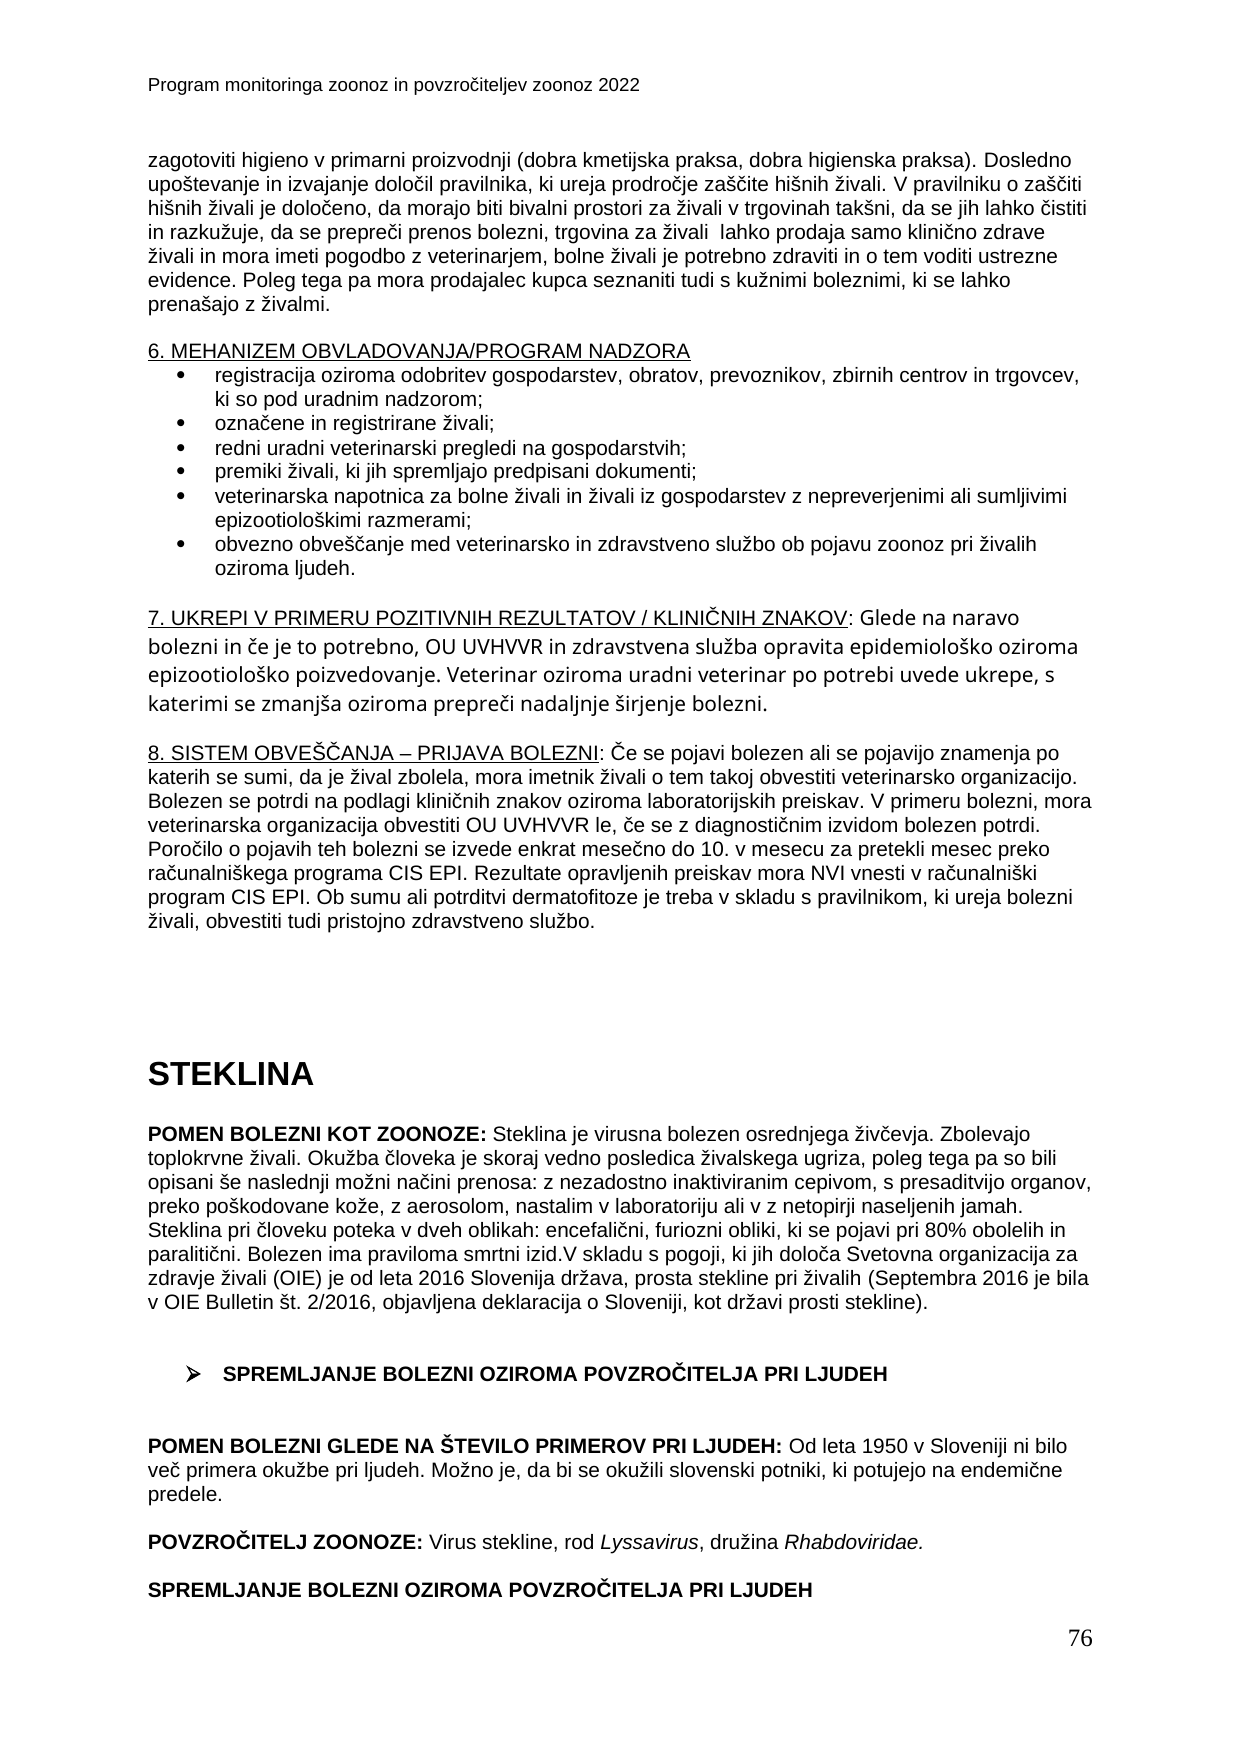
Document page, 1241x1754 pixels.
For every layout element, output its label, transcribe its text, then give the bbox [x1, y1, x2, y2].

list veterinarska napotnica za bolne živali in živali iz gospodarstev z nepreverjenimi ali sumljivimi epizootiološkimi razmerami; [177, 483, 1093, 531]
text POVZROČITELJ ZOONOZE: Virus stekline, rod Lyssavirus, družina Rhabdoviridae. [148, 1530, 1093, 1554]
subtitle STEKLINA [148, 1054, 1093, 1092]
text POMEN BOLEZNI KOT ZOONOZE: Steklina je virusna bolezen osrednjega živčevja. Zbolevajo toplokrvne živali. Okužba človeka je skoraj vedno posledica živalskega ugriza, poleg tega pa so bili opisani še naslednji možni načini prenosa: z nezadostno inaktiviranim cepivom, s presaditvijo organov, preko poškodovane kože, z aerosolom, nastalim v laboratoriju ali v z netopirji naseljenih jamah. Steklina pri človeku poteka v dveh oblikah: encefalični, furiozni obliki, ki se pojavi pri 80% obolelih in paralitični. Bolezen ima praviloma smrtni izid.V skladu s pogoji, ki jih določa Svetovna organizacija za zdravje živali (OIE) je od leta 2016 Slovenija država, prosta stekline pri živalih (Septembra 2016 je bila v OIE Bulletin št. 2/2016, objavljena deklaracija o Sloveniji, kot državi prosti stekline). [148, 1122, 1093, 1314]
text 7. UKREPI V PRIMERU POZITIVNIH REZULTATOV / KLINIČNIH ZNAKOV: Glede na naravo bolezni in če je to potrebno, OU UVHVVR in zdravstvena služba opravita epidemiološko oziroma epizootiološko poizvedovanje. Veterinar oziroma uradni veterinar po potrebi uvede ukrepe, s katerimi se zmanjša oziroma prepreči nadaljnje širjenje bolezni. [148, 603, 1093, 717]
list označene in registrirane živali; [177, 411, 1093, 435]
list registracija oziroma odobritev gospodarstev, obratov, prevoznikov, zbirnih centrov in trgovcev, ki so pod uradnim nadzorom; [177, 363, 1093, 411]
text 8. SISTEM OBVEŠČANJA – PRIJAVA BOLEZNI: Če se pojavi bolezen ali se pojavijo znamenja po katerih se sumi, da je žival zbolela, mora imetnik živali o tem takoj obvestiti veterinarsko organizacijo. Bolezen se potrdi na podlagi kliničnih znakov oziroma laboratorijskih preiskav. V primeru bolezni, mora veterinarska organizacija obvestiti OU UVHVVR le, če se z diagnostičnim izvidom bolezen potrdi. Poročilo o pojavih teh bolezni se izvede enkrat mesečno do 10. v mesecu za pretekli mesec preko računalniškega programa CIS EPI. Rezultate opravljenih preiskav mora NVI vnesti v računalniški program CIS EPI. Ob sumu ali potrditvi dermatofitoze je treba v skladu s pravilnikom, ki ureja bolezni živali, obvestiti tudi pristojno zdravstveno službo. [148, 741, 1093, 933]
list obvezno obveščanje med veterinarsko in zdravstveno službo ob pojavu zoonoz pri živalih oziroma ljudeh. [177, 531, 1093, 579]
list premiki živali, ki jih spremljajo predpisani dokumenti; [177, 459, 1093, 483]
text 6. MEHANIZEM OBVLADOVANJA/PROGRAM NADZORA [148, 339, 1093, 363]
text SPREMLJANJE BOLEZNI OZIROMA POVZROČITELJA PRI LJUDEH [148, 1578, 1093, 1602]
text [148, 148, 1093, 315]
text POMEN BOLEZNI GLEDE NA ŠTEVILO PRIMEROV PRI LJUDEH: Od leta 1950 v Sloveniji ni bilo več primera okužbe pri ljudeh. Možno je, da bi se okužili slovenski potniki, ki potujejo na endemične predele. [148, 1434, 1093, 1506]
list SPREMLJANJE BOLEZNI OZIROMA POVZROČITELJA PRI LJUDEH [185, 1362, 1093, 1386]
list redni uradni veterinarski pregledi na gospodarstvih; [177, 435, 1093, 459]
